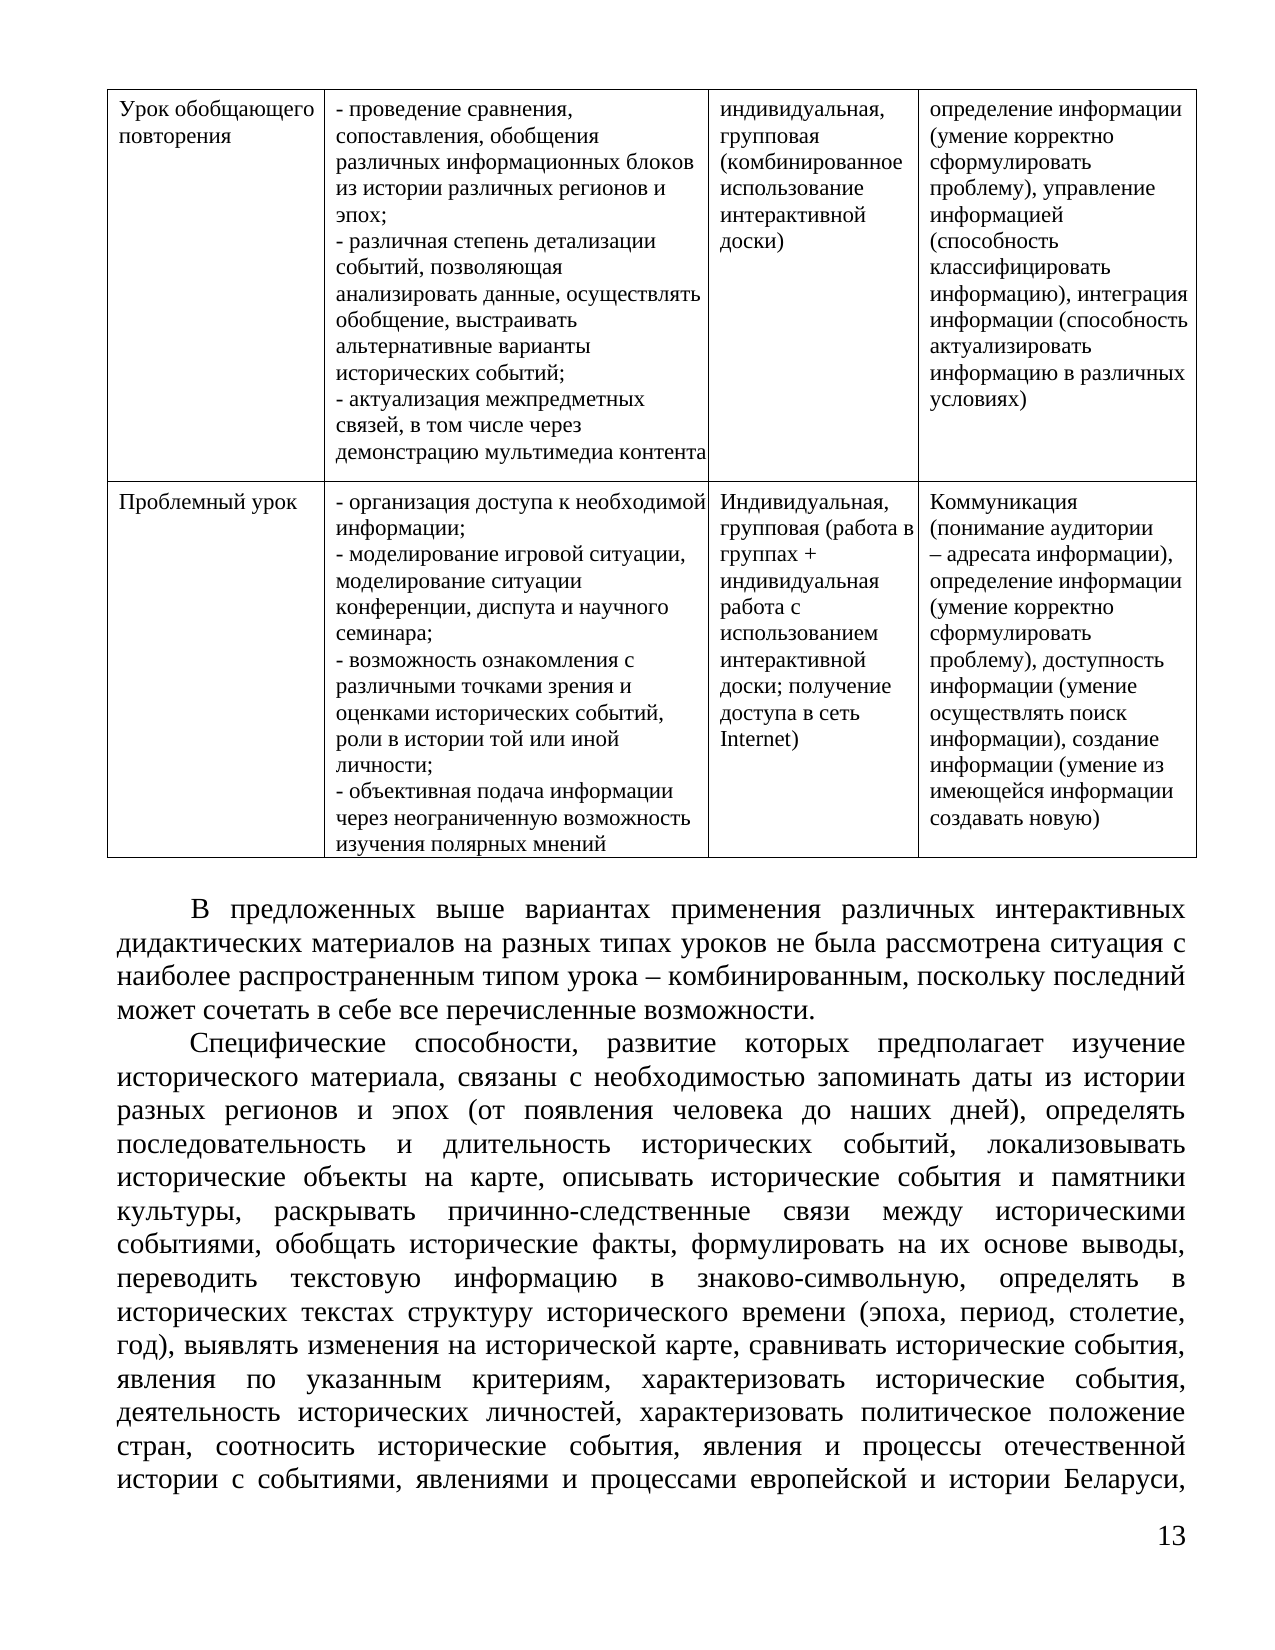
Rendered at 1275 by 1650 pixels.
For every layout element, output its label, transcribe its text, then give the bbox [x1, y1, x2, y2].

table_cell - организация доступа к необходимой информации; - моделирование игровой ситуации, моделирование ситуации конференции, диспута и научного семинара; - возможность ознакомления с различными точками зрения и оценками исторических событий, роли в истории той или иной личности; - объективная подача информации через неограниченную возможность изучения полярных мнений [325, 482, 708, 857]
table_cell Индивидуальная, групповая (работа в группах + индивидуальная работа с использованием интерактивной доски; получение доступа в сеть Internet) [709, 482, 918, 857]
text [117, 1025, 1186, 1495]
table_cell - проведение сравнения, сопоставления, обобщения различных информационных блоков из истории различных регионов и эпох; - различная степень детализации событий, позволяющая анализировать данные, осуществлять обобщение, выстраивать альтернативные варианты исторических событий; - актуализация межпредметных связей, в том числе через демонстрацию мультимедиа контента [325, 90, 708, 481]
table_cell Коммуникация (понимание аудитории – адресата информации), определение информации (умение корректно сформулировать проблему), доступность информации (умение осуществлять поиск информации), создание информации (умение из имеющейся информации создавать новую) [919, 482, 1196, 857]
text В предложенных выше вариантах применения различных интерактивных дидактических материалов на разных типах уроков не была рассмотрена ситуация с наиболее распространенным типом урока – комбинированным, поскольку последний может сочетать в себе все перечисленные возможности. [117, 891, 1186, 1025]
table_cell Проблемный урок [108, 482, 324, 857]
table_cell Урок обобщающего повторения [108, 90, 324, 481]
table_cell определение информации (умение корректно сформулировать проблему), управление информацией (способность классифицировать информацию), интеграция информации (способность актуализировать информацию в различных условиях) [919, 90, 1196, 481]
table_cell индивидуальная, групповая (комбинированное использование интерактивной доски) [709, 90, 918, 481]
